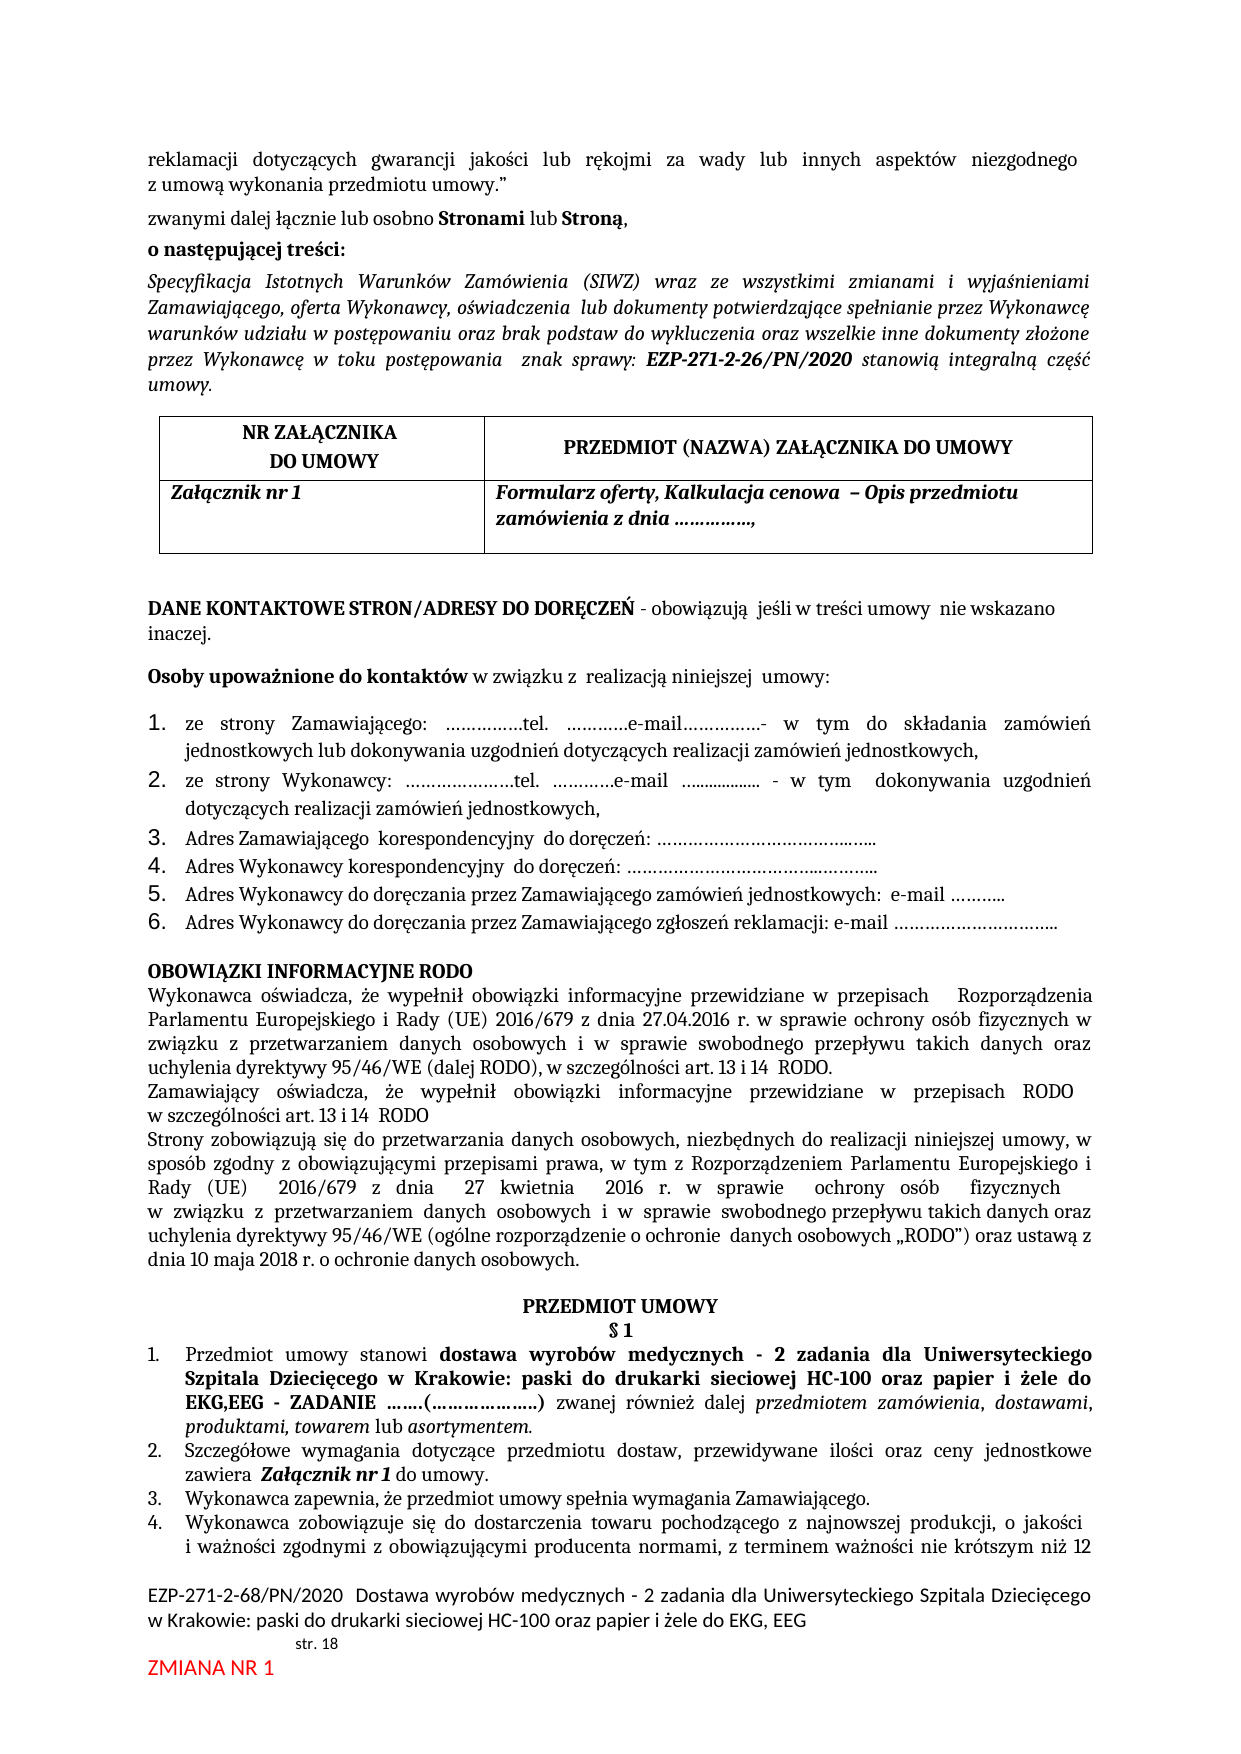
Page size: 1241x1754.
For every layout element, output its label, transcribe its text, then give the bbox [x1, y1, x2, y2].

table_cell Formularz oferty, Kalkulacja cenowa – Opis przedmiotu zamówienia z dnia ……………, [485, 481, 1092, 553]
text Strony zobowiązują się do przetwarzania danych osobowych, niezbędnych do realizacji niniejszej umowy, w sposób zgodny z obowiązującymi przepisami prawa, w tym z Rozporządzeniem Parlamentu Europejskiego i Rady (UE) 2016/679 z dnia 27 kwietnia 2016 r. w sprawie ochrony osób fizycznych w związku z przetwarzaniem danych osobowych i w sprawie swobodnego przepływu takich danych oraz uchylenia dyrektywy 95/46/WE (ogólne rozporządzenie o ochronie danych osobowych „RODO”) oraz ustawą z dnia 10 maja 2018 r. o ochronie danych osobowych. [148, 1127, 1093, 1271]
table_header NR ZAŁĄCZNIKA DO UMOWY [160, 417, 484, 480]
text Zamawiający oświadcza, że wypełnił obowiązki informacyjne przewidziane w przepisach RODO w szczególności art. 13 i 14 RODO [148, 1079, 1093, 1127]
text DANE KONTAKTOWE STRON/ADRESY DO DORĘCZEŃ - obowiązują jeśli w treści umowy nie wskazano inaczej. [148, 596, 1093, 646]
text o następującej treści: [148, 238, 1093, 262]
text Wykonawca oświadcza, że wypełnił obowiązki informacyjne przewidziane w przepisach Rozporządzenia Parlamentu Europejskiego i Rady (UE) 2016/679 z dnia 27.04.2016 r. w sprawie ochrony osób fizycznych w związku z przetwarzaniem danych osobowych i w sprawie swobodnego przepływu takich danych oraz uchylenia dyrektywy 95/46/WE (dalej RODO), w szczególności art. 13 i 14 RODO. [148, 984, 1093, 1079]
list ze strony Wykonawcy: …………………tel. …………e-mail …............... - w tym dokonywania uzgodnień dotyczących realizacji zamówień jednostkowych, [148, 766, 1093, 821]
table_header PRZEDMIOT (NAZWA) ZAŁĄCZNIKA DO UMOWY [485, 417, 1092, 480]
list Adres Wykonawcy korespondencyjny do doręczeń: ………………………………..……….. [148, 852, 1093, 879]
list Adres Wykonawcy do doręczania przez Zamawiającego zamówień jednostkowych: e-mail ……….. [148, 880, 1093, 907]
list Adres Zamawiającego korespondencyjny do doręczeń: ………………………………..….. [148, 824, 1093, 851]
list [148, 1511, 1093, 1559]
text zwanymi dalej łącznie lub osobno Stronami lub Stroną, [148, 207, 1093, 231]
list Adres Wykonawcy do doręczania przez Zamawiającego zgłoszeń reklamacji: e-mail ………………………….. [148, 908, 1093, 934]
list Szczegółowe wymagania dotyczące przedmiotu dostaw, przewidywane ilości oraz ceny jednostkowe zawiera Załącznik nr 1 do umowy. [148, 1439, 1093, 1487]
table_cell Załącznik nr 1 [160, 481, 484, 553]
text OBOWIĄZKI INFORMACYJNE RODO [148, 960, 1093, 984]
text Osoby upoważnione do kontaktów w związku z realizacją niniejszej umowy: [148, 664, 1093, 688]
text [148, 148, 1093, 197]
list Wykonawca zapewnia, że przedmiot umowy spełnia wymagania Zamawiającego. [148, 1487, 1093, 1511]
list ze strony Zamawiającego: ……………tel. …………e-mail……………- w tym do składania zamówień jednostkowych lub dokonywania uzgodnień dotyczących realizacji zamówień jednostkowych, [148, 709, 1093, 763]
text PRZEDMIOT UMOWY [148, 1295, 1093, 1319]
text § 1 [148, 1319, 1093, 1343]
list Przedmiot umowy stanowi dostawa wyrobów medycznych - 2 zadania dla Uniwersyteckiego Szpitala Dziecięcego w Krakowie: paski do drukarki sieciowej HC-100 oraz papier i żele do EKG,EEG - ZADANIE …….(………………..) zwanej również dalej przedmiotem zamówienia, dostawami, produktami, towarem lub asortymentem. [148, 1343, 1093, 1439]
text Specyfikacja Istotnych Warunków Zamówienia (SIWZ) wraz ze wszystkimi zmianami i wyjaśnieniami Zamawiającego, oferta Wykonawcy, oświadczenia lub dokumenty potwierdzające spełnianie przez Wykonawcę warunków udziału w postępowaniu oraz brak podstaw do wykluczenia oraz wszelkie inne dokumenty złożone przez Wykonawcę w toku postępowania znak sprawy: EZP-271-2-26/PN/2020 stanowią integralną część umowy. [148, 270, 1093, 397]
